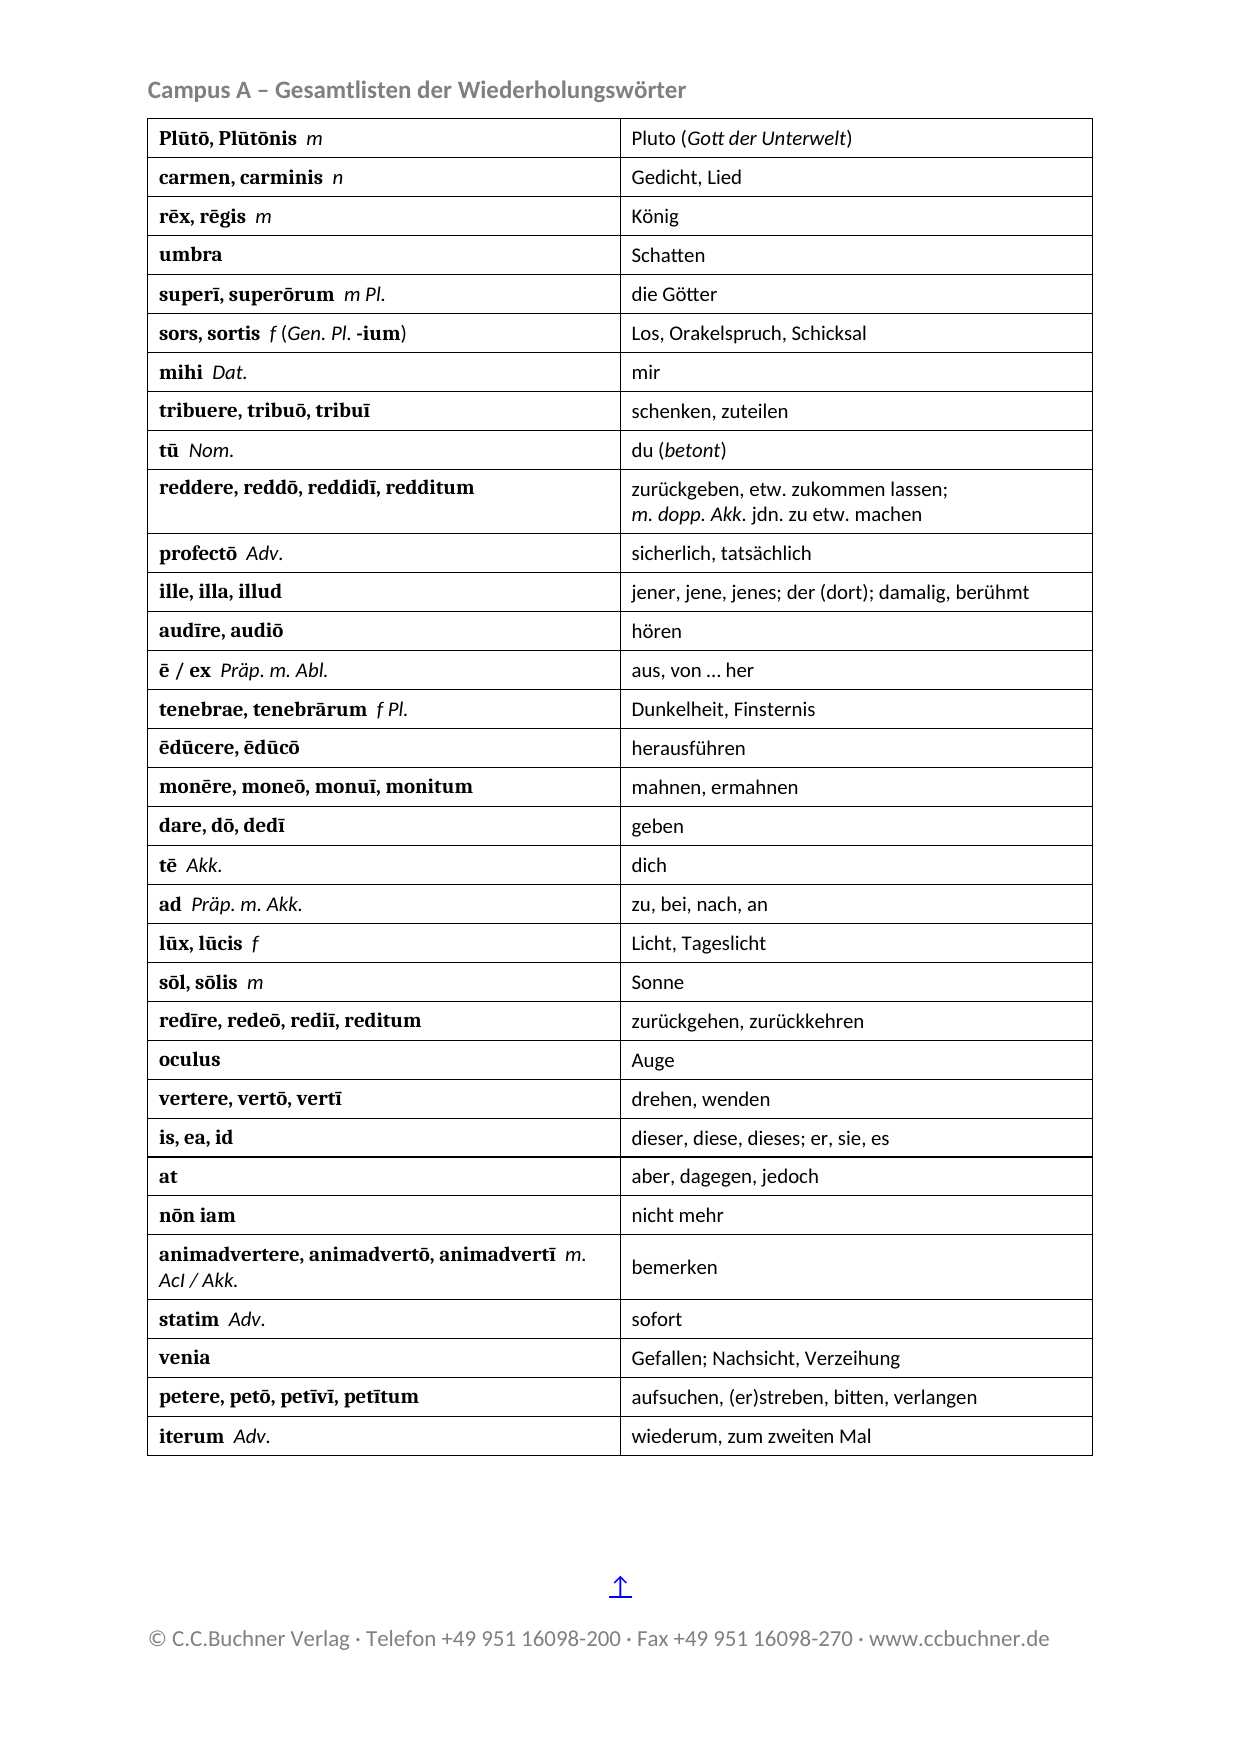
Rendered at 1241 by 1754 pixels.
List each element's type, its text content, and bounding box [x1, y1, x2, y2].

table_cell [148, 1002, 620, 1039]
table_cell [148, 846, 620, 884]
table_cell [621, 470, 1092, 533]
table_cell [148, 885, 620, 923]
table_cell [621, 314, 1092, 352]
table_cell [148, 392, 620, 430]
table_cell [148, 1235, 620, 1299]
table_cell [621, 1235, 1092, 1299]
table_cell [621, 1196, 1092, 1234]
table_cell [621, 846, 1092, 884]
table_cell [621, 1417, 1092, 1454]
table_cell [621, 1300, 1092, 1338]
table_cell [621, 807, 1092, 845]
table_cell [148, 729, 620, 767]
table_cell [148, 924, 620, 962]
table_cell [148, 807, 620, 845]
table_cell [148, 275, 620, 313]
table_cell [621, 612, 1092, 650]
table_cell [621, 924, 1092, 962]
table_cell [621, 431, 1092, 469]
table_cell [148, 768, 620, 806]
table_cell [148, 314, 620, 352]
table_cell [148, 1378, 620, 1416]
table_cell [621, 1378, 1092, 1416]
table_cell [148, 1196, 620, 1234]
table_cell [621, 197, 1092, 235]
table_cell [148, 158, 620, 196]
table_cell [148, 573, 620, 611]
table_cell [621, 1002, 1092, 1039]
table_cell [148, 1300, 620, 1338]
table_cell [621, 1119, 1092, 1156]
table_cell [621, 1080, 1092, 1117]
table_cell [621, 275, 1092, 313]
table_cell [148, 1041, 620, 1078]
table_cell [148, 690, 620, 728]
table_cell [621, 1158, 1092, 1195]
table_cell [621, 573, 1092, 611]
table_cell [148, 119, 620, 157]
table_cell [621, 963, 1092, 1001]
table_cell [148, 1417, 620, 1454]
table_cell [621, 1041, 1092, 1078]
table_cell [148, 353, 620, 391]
text ↑ [148, 1570, 1093, 1601]
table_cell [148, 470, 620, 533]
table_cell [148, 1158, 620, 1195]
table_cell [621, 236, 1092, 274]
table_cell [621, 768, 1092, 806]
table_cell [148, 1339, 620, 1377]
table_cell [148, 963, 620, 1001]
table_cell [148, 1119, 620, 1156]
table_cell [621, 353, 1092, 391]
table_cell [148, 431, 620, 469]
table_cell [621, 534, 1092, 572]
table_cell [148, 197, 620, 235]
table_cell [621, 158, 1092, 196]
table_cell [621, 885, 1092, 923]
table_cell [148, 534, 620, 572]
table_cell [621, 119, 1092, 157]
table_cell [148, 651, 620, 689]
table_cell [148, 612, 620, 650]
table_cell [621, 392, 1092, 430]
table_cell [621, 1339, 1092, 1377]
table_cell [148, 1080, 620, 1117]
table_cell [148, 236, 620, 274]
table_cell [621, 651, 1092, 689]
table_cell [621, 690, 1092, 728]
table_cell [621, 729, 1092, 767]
